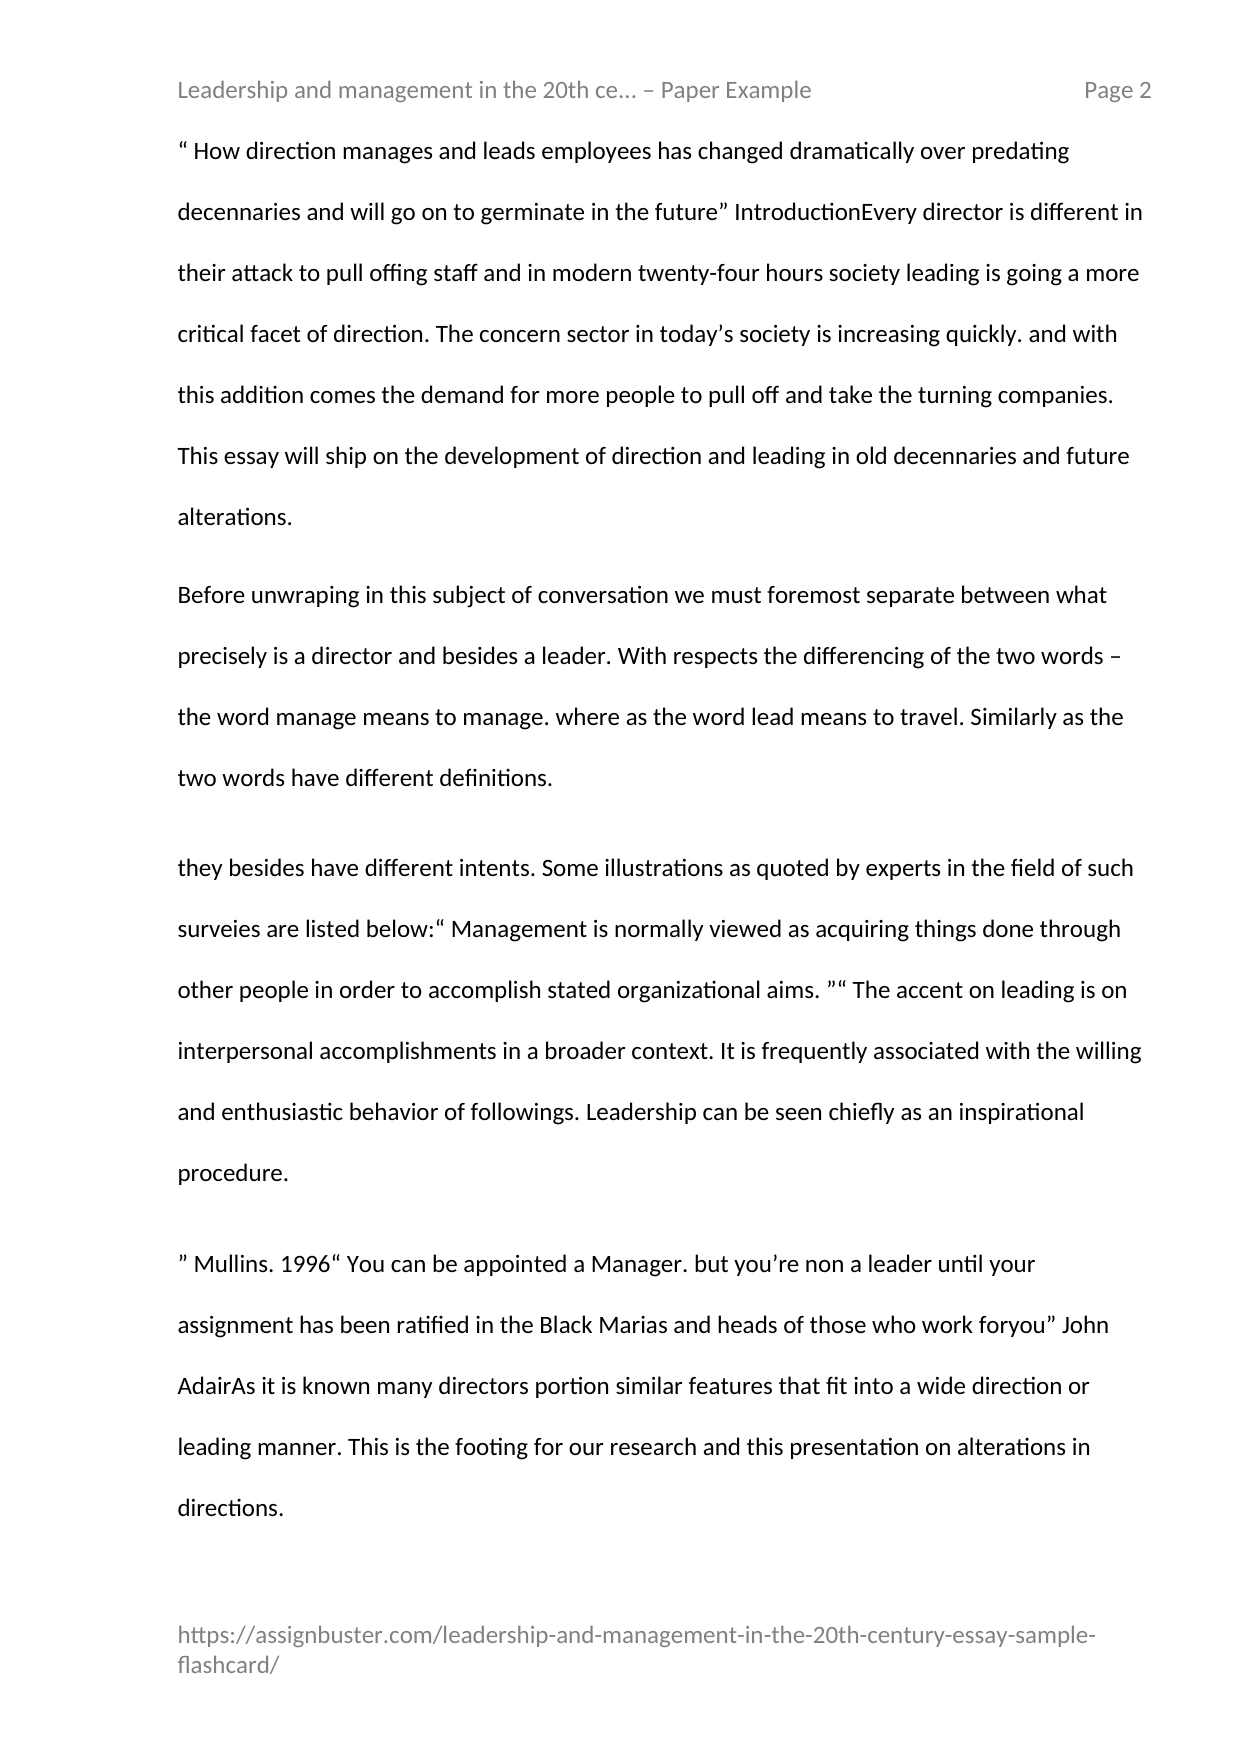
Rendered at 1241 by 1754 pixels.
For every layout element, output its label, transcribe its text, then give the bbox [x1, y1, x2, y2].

text Before unwraping in this subject of conversation we must foremost separate between what precisely is a director and besides a leader. With respects the differencing of the two words – the word manage means to manage. where as the word lead means to travel. Similarly as the two words have different definitions. [177, 579, 1152, 792]
text they besides have different intents. Some illustrations as quoted by experts in the field of such surveies are listed below:“ Management is normally viewed as acquiring things done through other people in order to accomplish stated organizational aims. ”“ The accent on leading is on interpersonal accomplishments in a broader context. It is frequently associated with the willing and enthusiastic behavior of followings. Leadership can be seen chiefly as an inspirational procedure. [177, 852, 1152, 1188]
text “ How direction manages and leads employees has changed dramatically over predating decennaries and will go on to germinate in the future” IntroductionEvery director is different in their attack to pull offing staff and in modern twenty-four hours society leading is going a more critical facet of direction. The concern sector in today’s society is increasing quickly. and with this addition comes the demand for more people to pull off and take the turning companies. This essay will ship on the development of direction and leading in old decennaries and future alterations. [177, 135, 1152, 532]
text ” Mullins. 1996“ You can be appointed a Manager. but you’re non a leader until your assignment has been ratified in the Black Marias and heads of those who work foryou” John AdairAs it is known many directors portion similar features that fit into a wide direction or leading manner. This is the footing for our research and this presentation on alterations in directions. [177, 1248, 1152, 1523]
